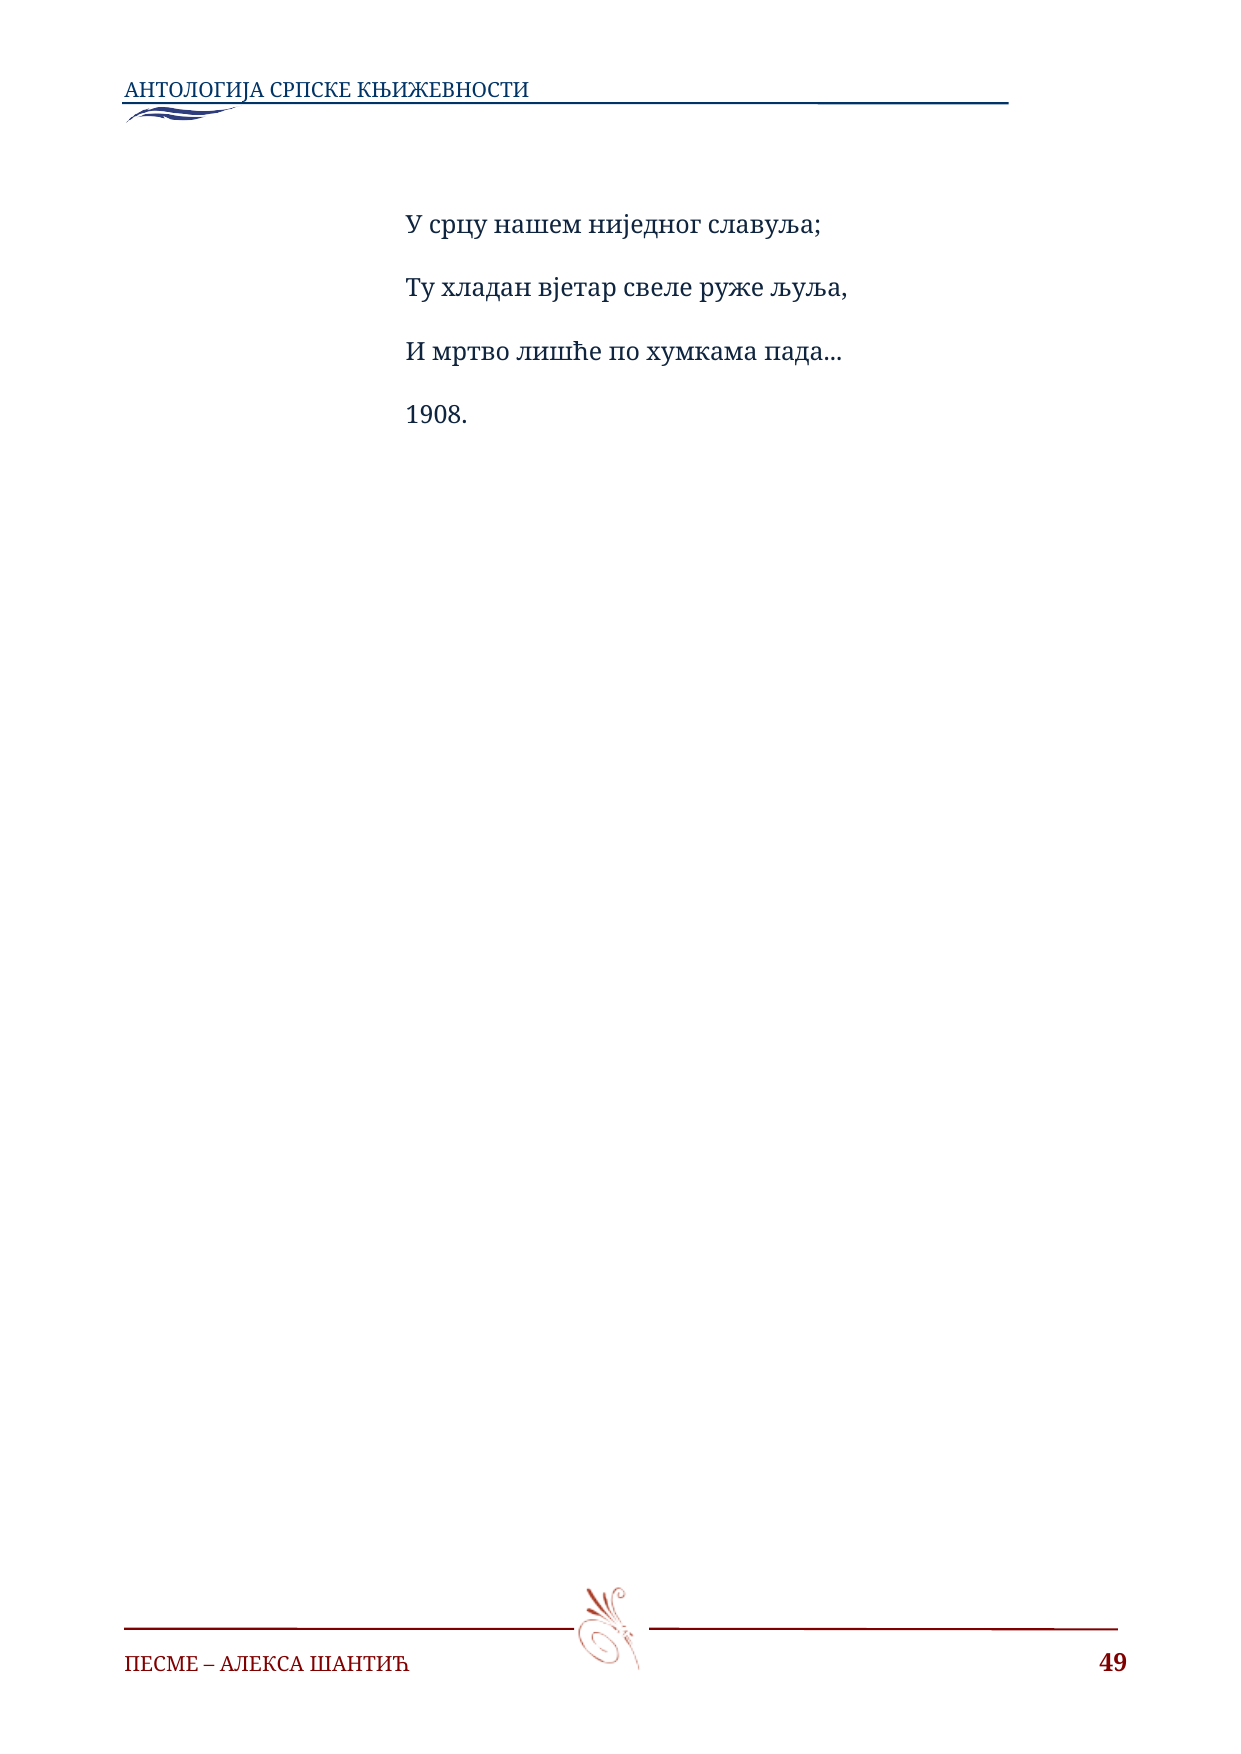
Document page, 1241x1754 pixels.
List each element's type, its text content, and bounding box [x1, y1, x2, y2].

text У срцу нашем ниједног славуља; [124, 207, 1146, 241]
text И мртво лишће по хумкама пада... [124, 333, 1146, 367]
text 1908. [124, 396, 1146, 431]
text Ту хладан вјетар свеле руже љуља, [124, 270, 1146, 304]
